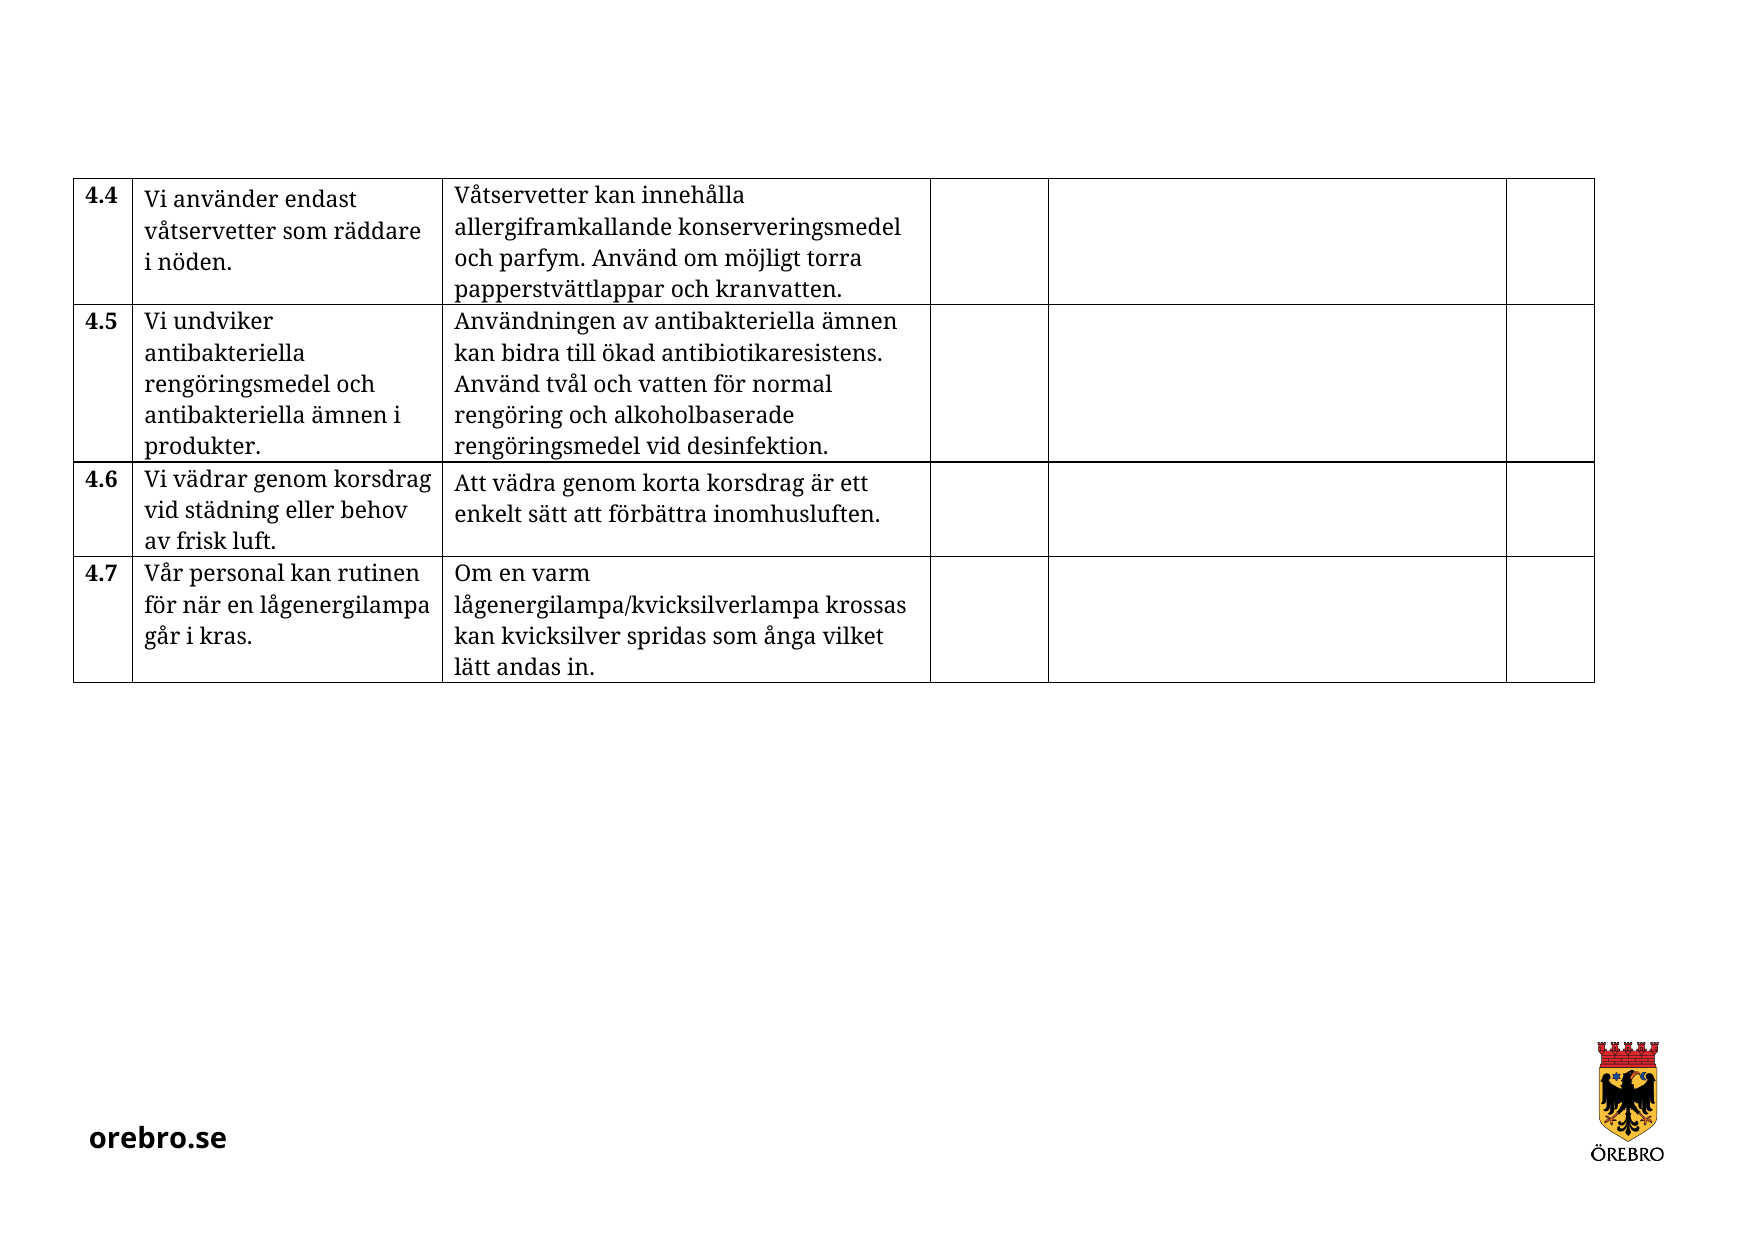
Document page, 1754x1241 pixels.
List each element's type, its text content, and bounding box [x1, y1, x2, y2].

table_cell Om en varm lågenergilampa/kvicksilverlampa krossas kan kvicksilver spridas som ånga vilket lätt andas in. [443, 557, 930, 682]
table_cell 4.6 [74, 463, 132, 556]
table_cell Vår personal kan rutinen för när en lågenergilampa går i kras. [133, 557, 442, 682]
table_cell [1049, 305, 1506, 461]
table_cell Våtservetter kan innehålla allergiframkallande konserveringsmedel och parfym. Använd om möjligt torra papperstvättlappar och kranvatten. [443, 179, 930, 304]
table_cell [931, 179, 1048, 304]
table_cell Att vädra genom korta korsdrag är ett enkelt sätt att förbättra inomhusluften. [443, 463, 930, 556]
table_cell [931, 557, 1048, 682]
table_cell [931, 463, 1048, 556]
table_cell Vi undviker antibakteriella rengöringsmedel och antibakteriella ämnen i produkter. [133, 305, 442, 461]
table_cell Vi använder endast våtservetter som räddare i nöden. [133, 179, 442, 304]
table_cell [1049, 557, 1506, 682]
table_cell [931, 305, 1048, 461]
table_cell Användningen av antibakteriella ämnen kan bidra till ökad antibiotikaresistens. Använd tvål och vatten för normal rengöring och alkoholbaserade rengöringsmedel vid desinfektion. [443, 305, 930, 461]
table_cell 4.5 [74, 305, 132, 461]
table_cell [1507, 179, 1594, 304]
table_cell [1507, 463, 1594, 556]
table_cell [1507, 305, 1594, 461]
table_cell [1049, 463, 1506, 556]
table_cell [1507, 557, 1594, 682]
table_cell [1049, 179, 1506, 304]
table_cell Vi vädrar genom korsdrag vid städning eller behov av frisk luft. [133, 463, 442, 556]
picture [1591, 1042, 1664, 1161]
table_cell 4.4 [74, 179, 132, 304]
table_cell 4.7 [74, 557, 132, 682]
